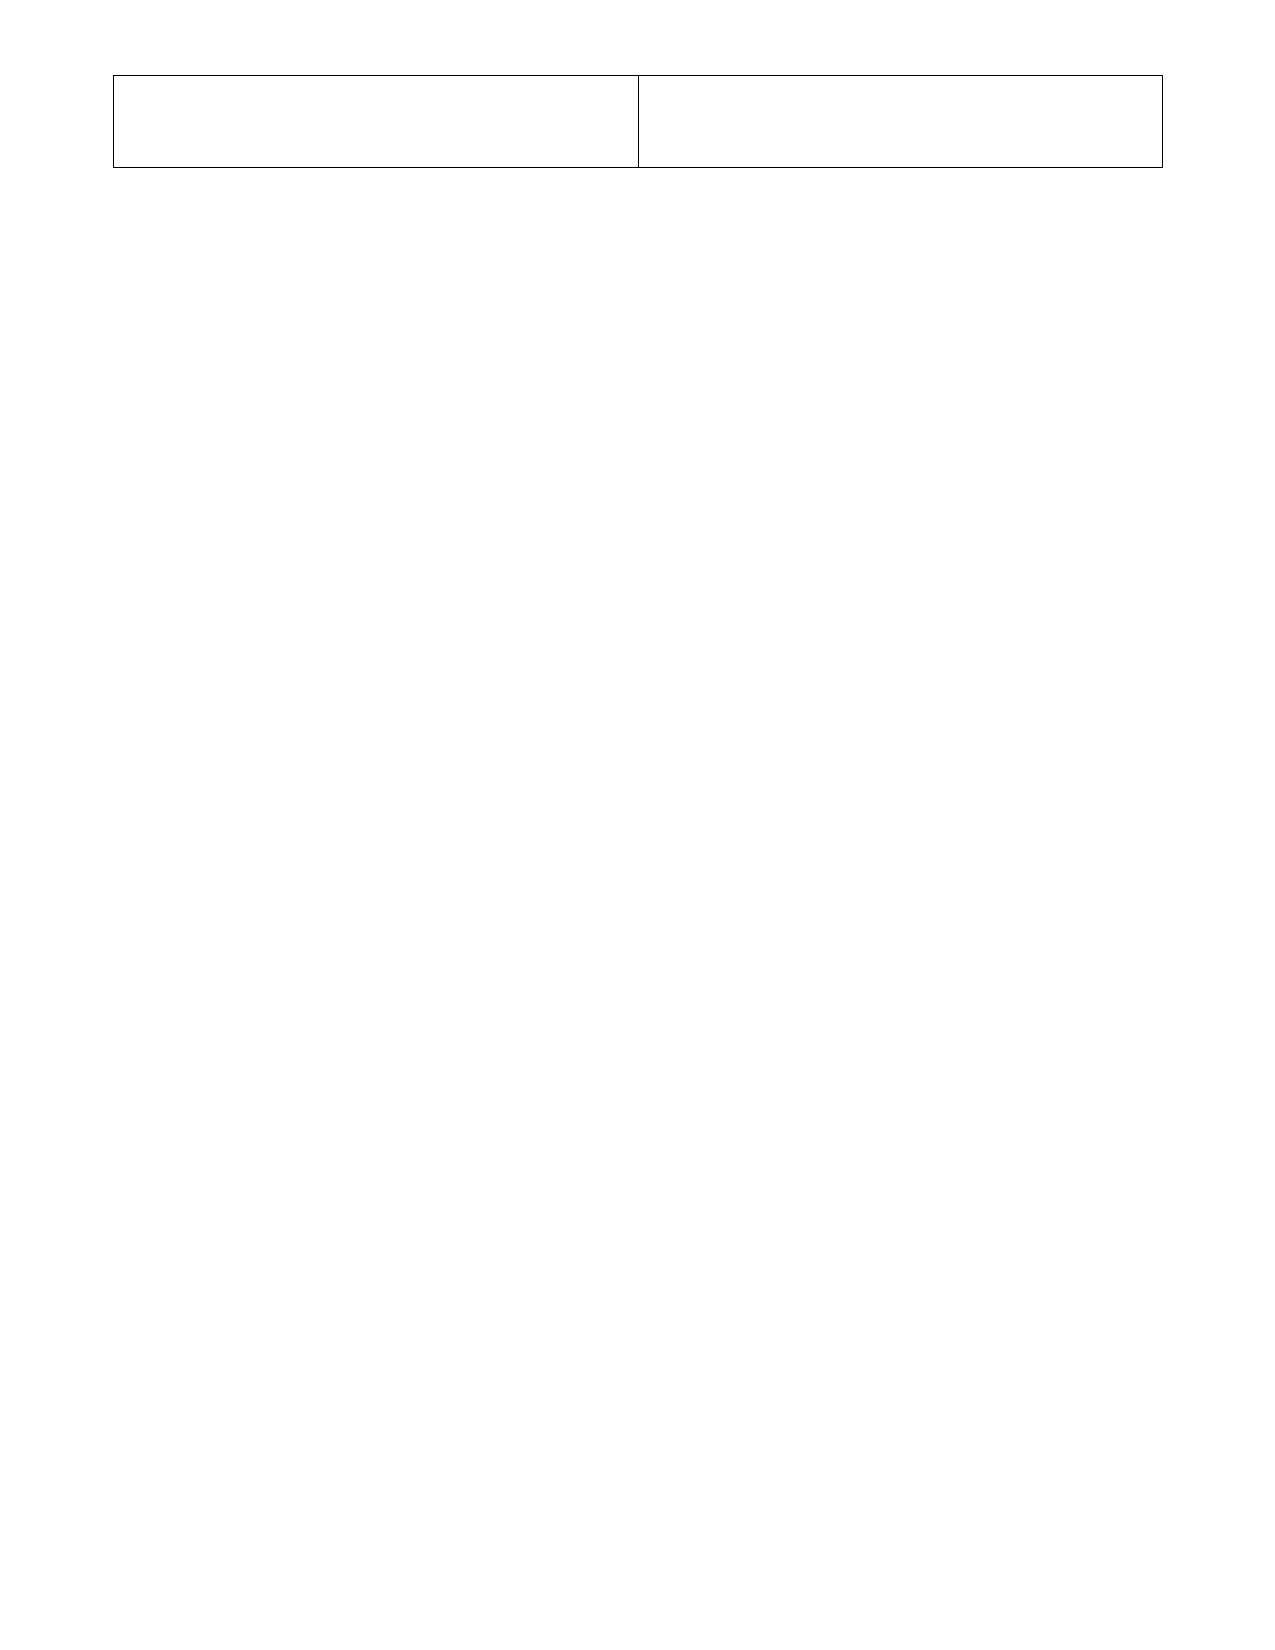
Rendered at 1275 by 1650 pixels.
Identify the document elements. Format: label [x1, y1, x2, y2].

table_cell [639, 76, 1162, 167]
table_cell [114, 76, 638, 167]
